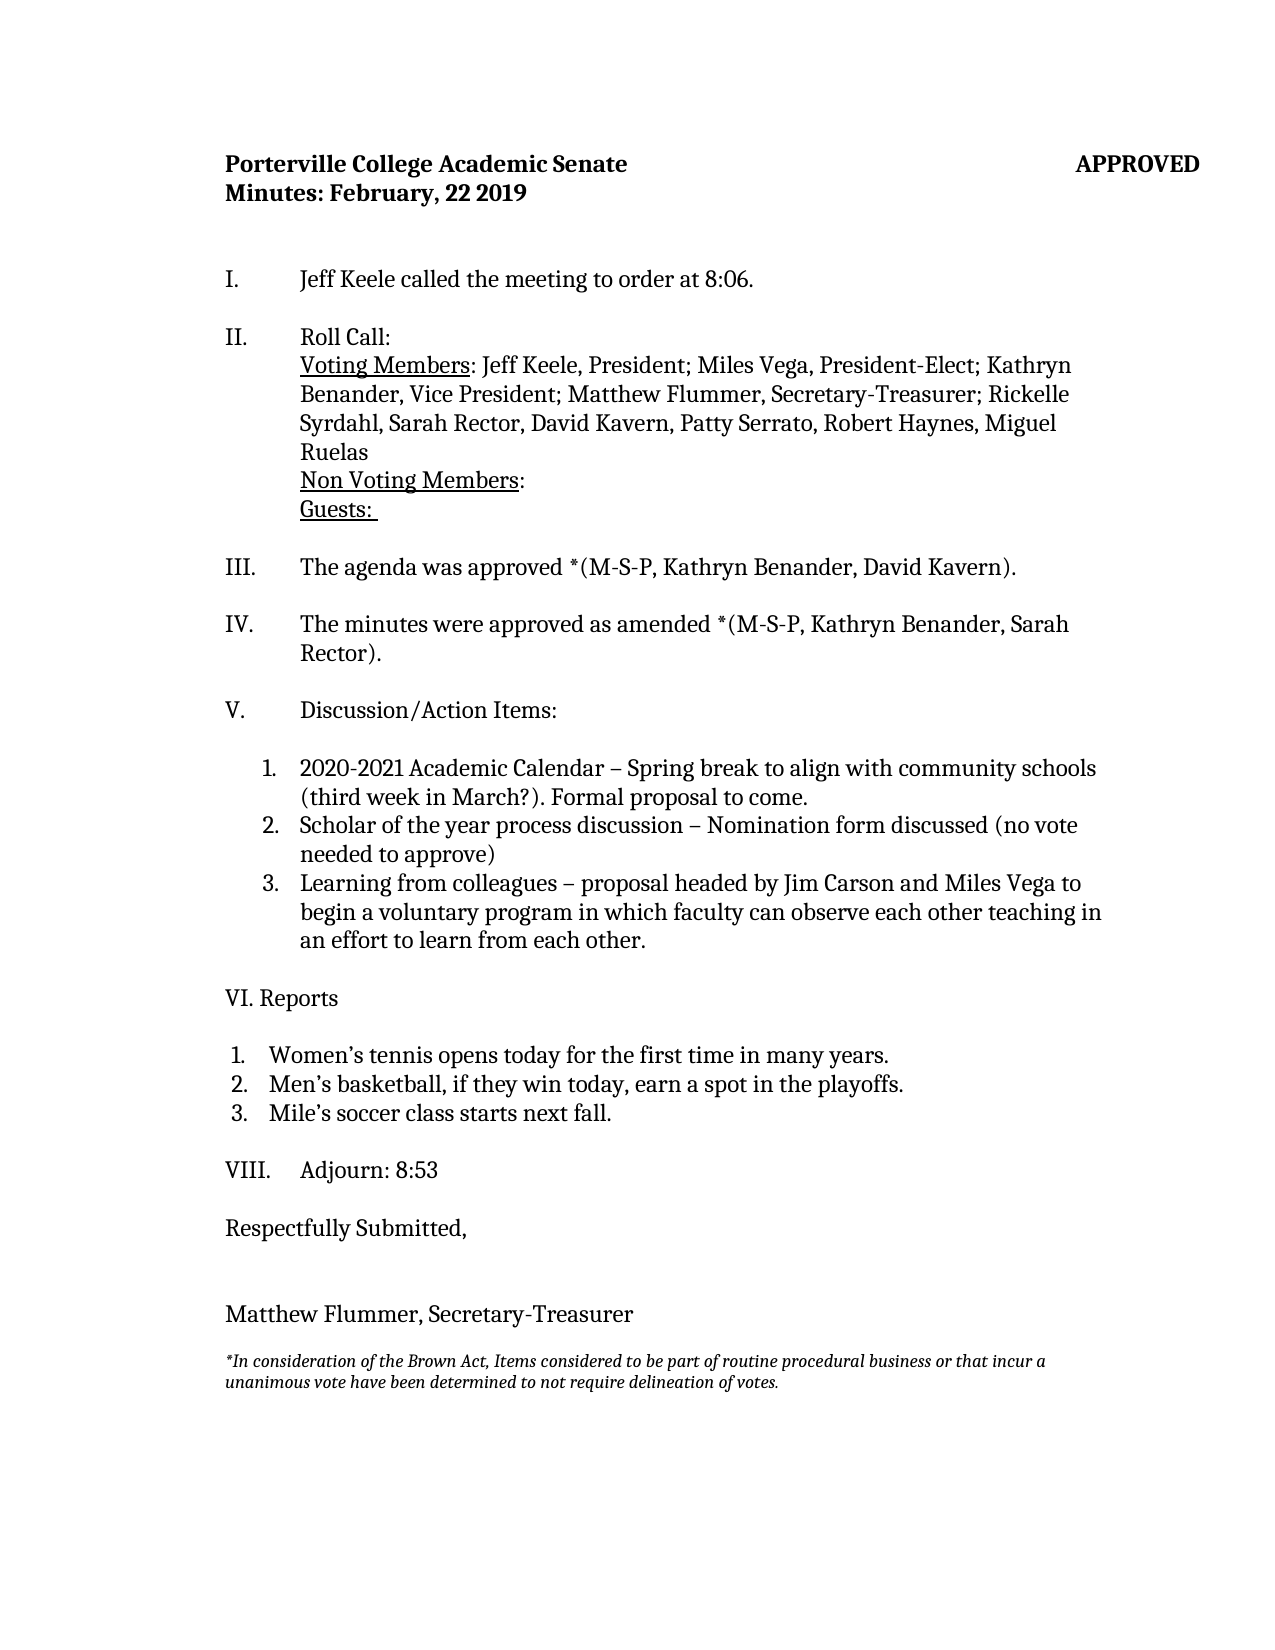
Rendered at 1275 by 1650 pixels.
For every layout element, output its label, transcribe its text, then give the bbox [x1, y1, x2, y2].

list 2020-2021 Academic Calendar – Spring break to align with community schools (third week in March?). Formal proposal to come. [262, 754, 1125, 811]
list Women’s tennis opens today for the first time in many years. [231, 1041, 1125, 1070]
text Porterville College Academic Senate APPROVED [225, 150, 1125, 179]
list Scholar of the year process discussion – Nomination form discussed (no vote needed to approve) [262, 811, 1125, 869]
text VIII. Adjourn: 8:53 [225, 1156, 1125, 1185]
list Mile’s soccer class starts next fall. [231, 1099, 1125, 1127]
text IV. The minutes were approved as amended *(M-S-P, Kathryn Benander, Sarah Rector). [225, 610, 1125, 667]
text I. Jeff Keele called the meeting to order at 8:06. [225, 265, 1125, 294]
text II. Roll Call: [225, 322, 1125, 351]
text Minutes: February, 22 2019 [225, 179, 1125, 207]
text Non Voting Members: [300, 466, 1125, 495]
text VI. Reports [225, 984, 1125, 1012]
text Matthew Flummer, Secretary-Treasurer [225, 1300, 1125, 1329]
text Respectfully Submitted, [225, 1214, 1125, 1242]
text Voting Members: Jeff Keele, President; Miles Vega, President-Elect; Kathryn Benander, Vice President; Matthew Flummer, Secretary-Treasurer; Rickelle Syrdahl, Sarah Rector, David Kavern, Patty Serrato, Robert Haynes, Miguel Ruelas [300, 351, 1125, 466]
text *In consideration of the Brown Act, Items considered to be part of routine procedural business or that incur a unanimous vote have been determined to not require delineation of votes. [225, 1350, 1125, 1393]
text Guests: [300, 495, 1125, 524]
text V. Discussion/Action Items: [225, 696, 1125, 725]
list Men’s basketball, if they win today, earn a spot in the playoffs. [231, 1070, 1125, 1099]
list Learning from colleagues – proposal headed by Jim Carson and Miles Vega to begin a voluntary program in which faculty can observe each other teaching in an effort to learn from each other. [262, 869, 1125, 955]
text III. The agenda was approved *(M-S-P, Kathryn Benander, David Kavern). [225, 552, 1125, 581]
